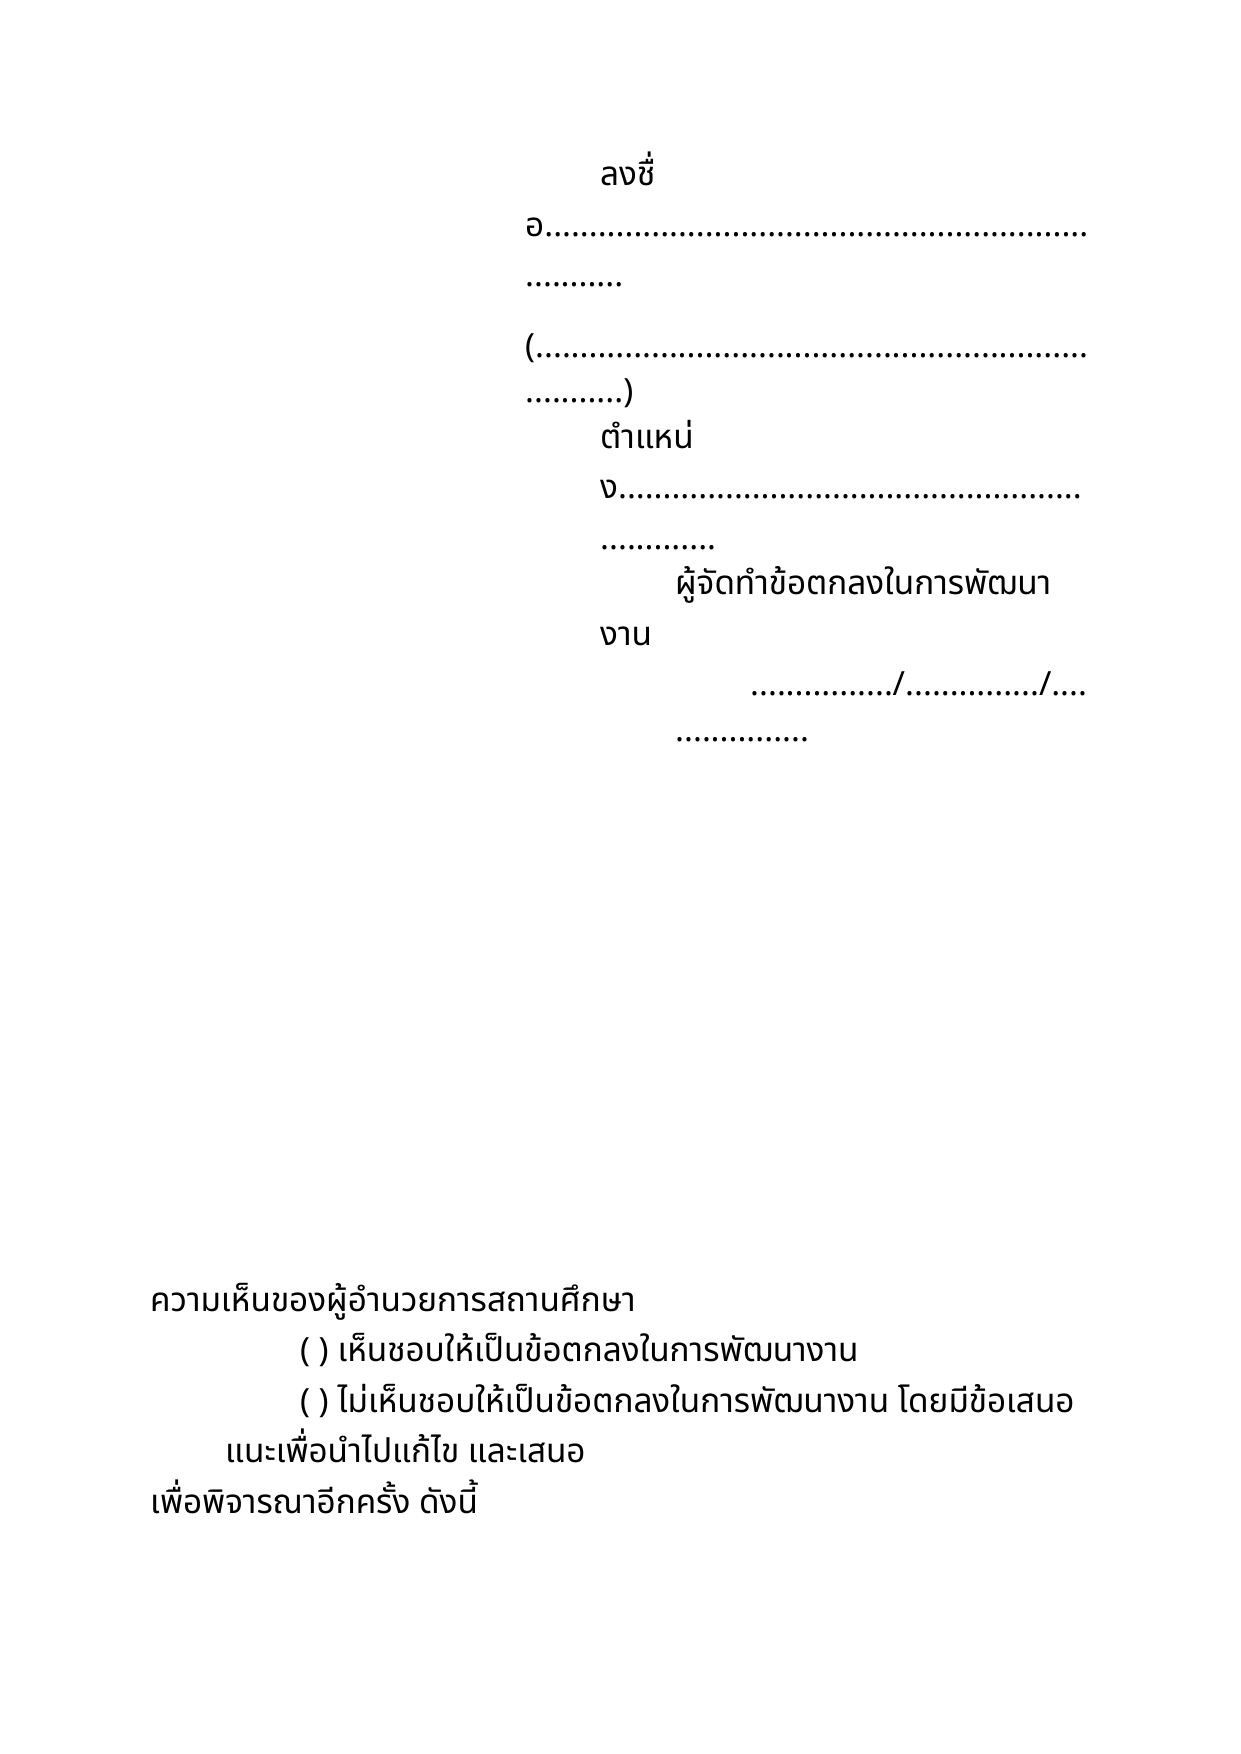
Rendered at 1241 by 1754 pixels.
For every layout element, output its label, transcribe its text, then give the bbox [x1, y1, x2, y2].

text ความเห็็็่ดหกวฟดบรนของผู้อำนวยการสถานศึกษา [150, 1276, 1090, 1326]
text ผู้จัดทำข้อตกลงในการพัฒนางาน [600, 559, 1090, 660]
text (.........................................................................) [525, 296, 1090, 413]
text ( ) ไม่เห็นชอบให้เป็นข้อตกลงในการพัฒนางาน โดยมีข้อเสนอแนะเพื่อนำไปแก้ไข และเสนอ [225, 1377, 1090, 1478]
text ลงชื่อ........................................................................ [525, 150, 1090, 296]
text ( ) เห็นชอบให้เป็นข้อตกลงในการพัฒนางาน [225, 1326, 1090, 1377]
text ตำแหน่ง................................................................. [600, 413, 1090, 559]
text เพื่อพิจารณาอีกครั้ง ดังนี้ [150, 1478, 1090, 1528]
text ................/.............../................... [675, 660, 1090, 751]
